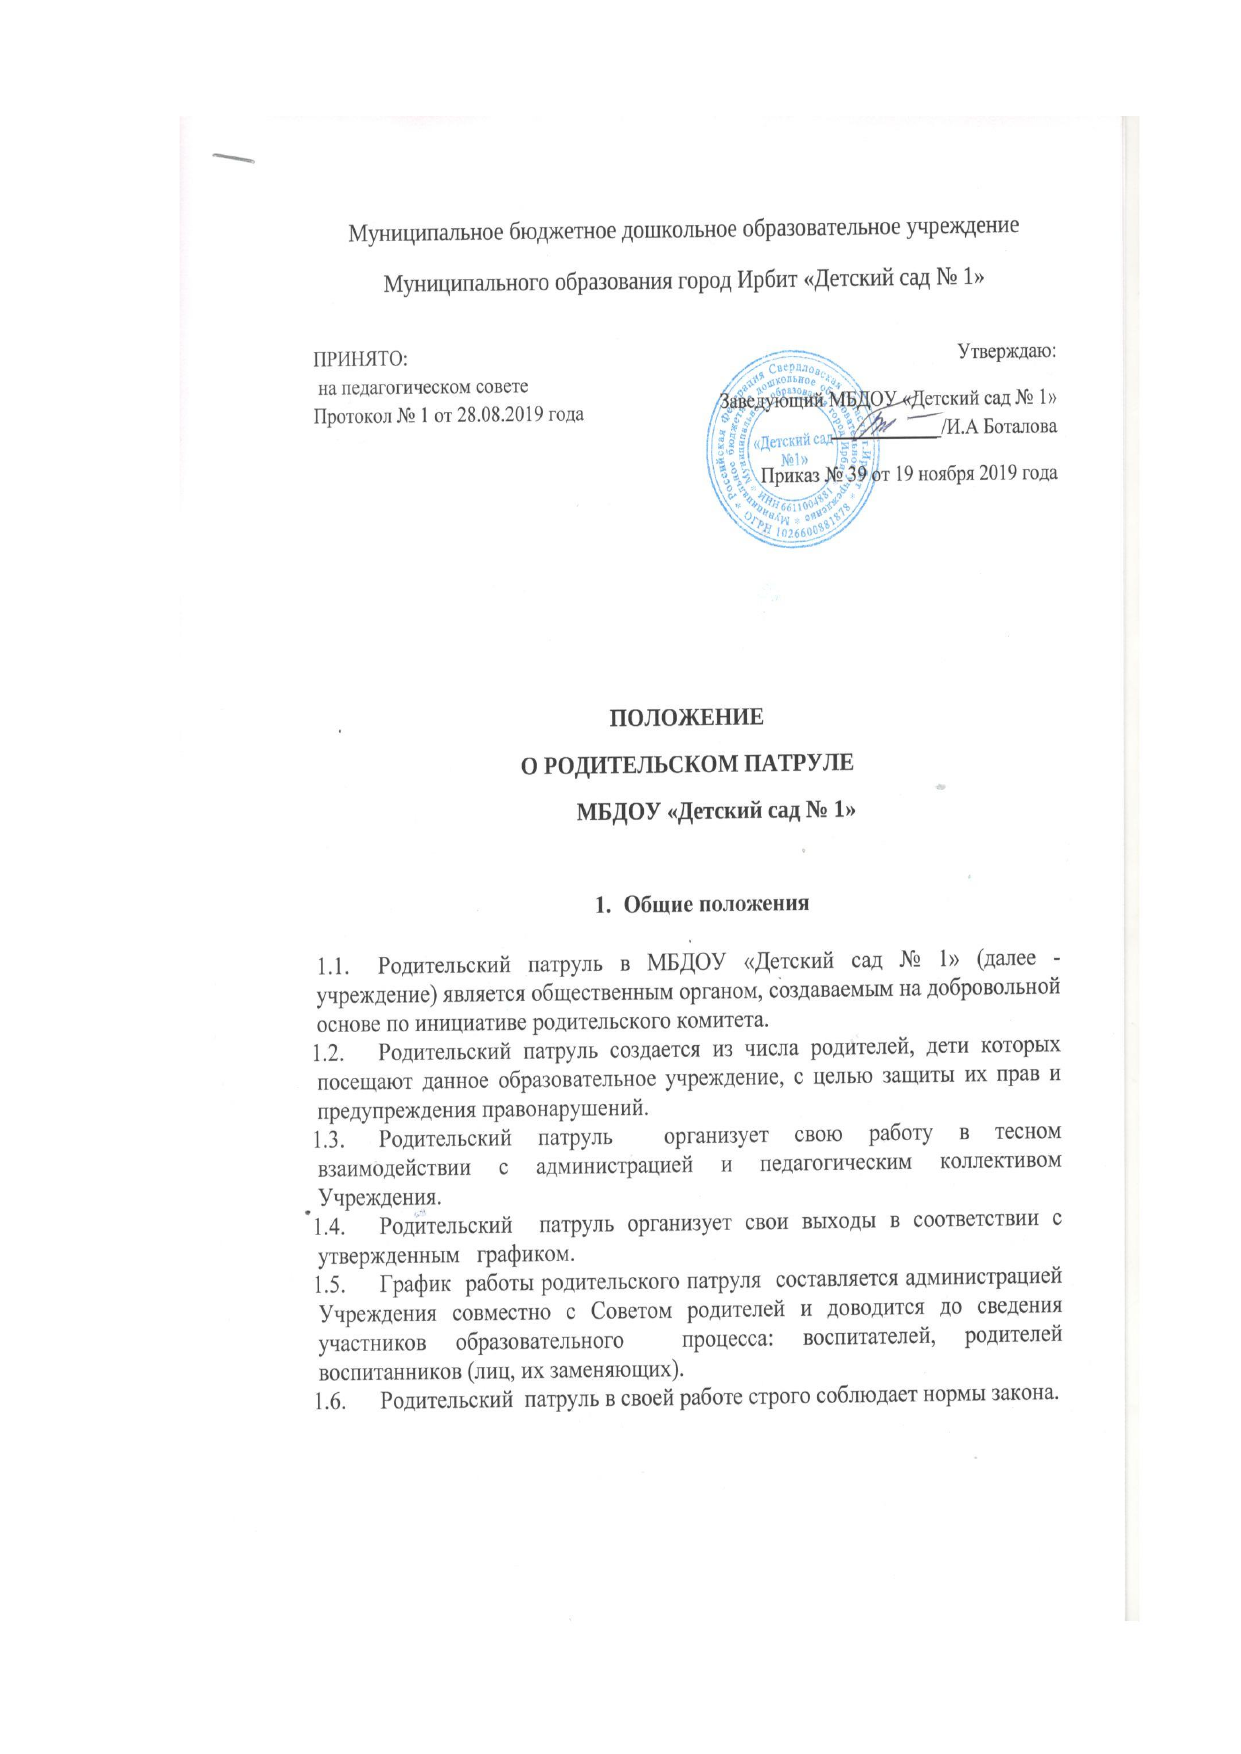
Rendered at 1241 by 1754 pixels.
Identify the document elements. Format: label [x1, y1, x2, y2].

picture [179, 116, 1154, 1631]
